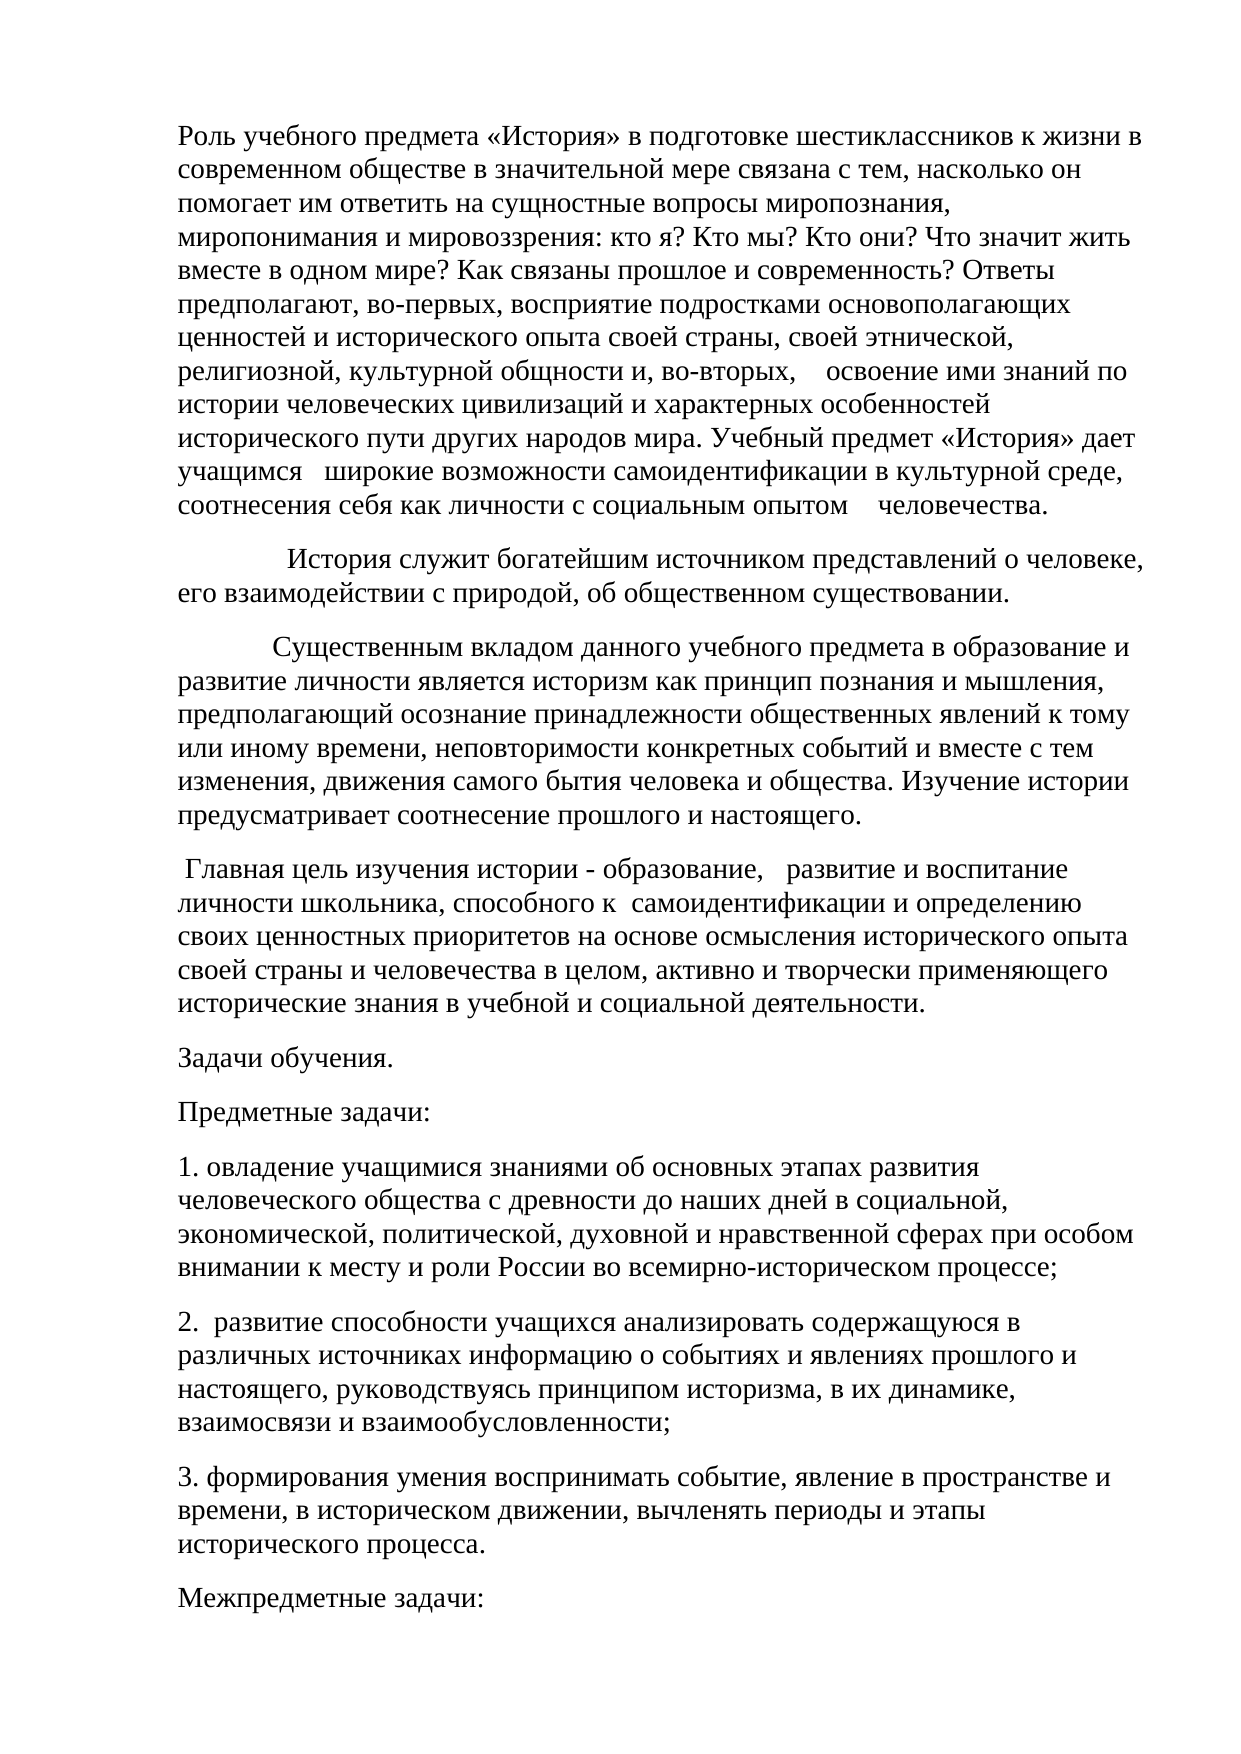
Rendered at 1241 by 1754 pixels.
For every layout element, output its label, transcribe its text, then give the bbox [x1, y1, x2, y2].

text Роль учебного предмета «История» в подготовке шестиклассников к жизни в современном обществе в значительной мере связана с тем, насколько он помогает им ответить на сущностные вопросы миропознания, миропонимания и мировоззрения: кто я? Кто мы? Кто они? Что значит жить вместе в одном мире? Как связаны прошлое и современность? Ответы предполагают, во-первых, восприятие подростками основополагающих ценностей и исторического опыта своей страны, своей этнической, религиозной, культурной общности и, во-вторых, освоение ими знаний по истории человеческих цивилизаций и характерных особенностей исторического пути других народов мира. Учебный предмет «История» дает учащимся широкие возможности самоидентификации в культурной среде, соотнесения себя как личности с социальным опытом человечества. [177, 239, 1152, 642]
text Главная цель изучения истории - образование, развитие и воспитание личности школьника, способного к самоидентификации и определению своих ценностных приоритетов на основе осмысления исторического опыта своей страны и человечества в целом, активно и творчески применяющего исторические знания в учебной и социальной деятельности. [177, 973, 1152, 1141]
text История служит богатейшим источником представлений о человеке, его взаимодействии с природой, об общественном существовании. [177, 663, 1152, 730]
text Предметные задачи: [177, 1216, 1152, 1249]
text Существенным вкладом данного учебного предмета в образование и развитие личности является историзм как принцип познания и мышления, предполагающий осознание принадлежности общественных явлений к тому или иному времени, неповторимости конкретных событий и вместе с тем изменения, движения самого бытия человека и общества. Изучение истории предусматривает соотнесение прошлого и настоящего. [177, 751, 1152, 952]
text Задачи обучения. [177, 1161, 1152, 1195]
text 2. развитие способности учащихся анализировать содержащуюся в различных источниках информацию о событиях и явлениях прошлого и настоящего, руководствуясь принципом историзма, в их динамике, взаимосвязи и взаимообусловленности; [177, 1425, 1152, 1559]
text 1. овладение учащимися знаниями об основных этапах развития человеческого общества с древности до наших дней в социальной, экономической, политической, духовной и нравственной сферах при особом внимании к месту и роли России во всемирно-историческом процессе; [177, 1270, 1152, 1404]
text В современной России историческое образование служит важнейшим ресурсом социально-экономического, политического и культурного развития общества и его граждан. [177, 118, 1152, 219]
